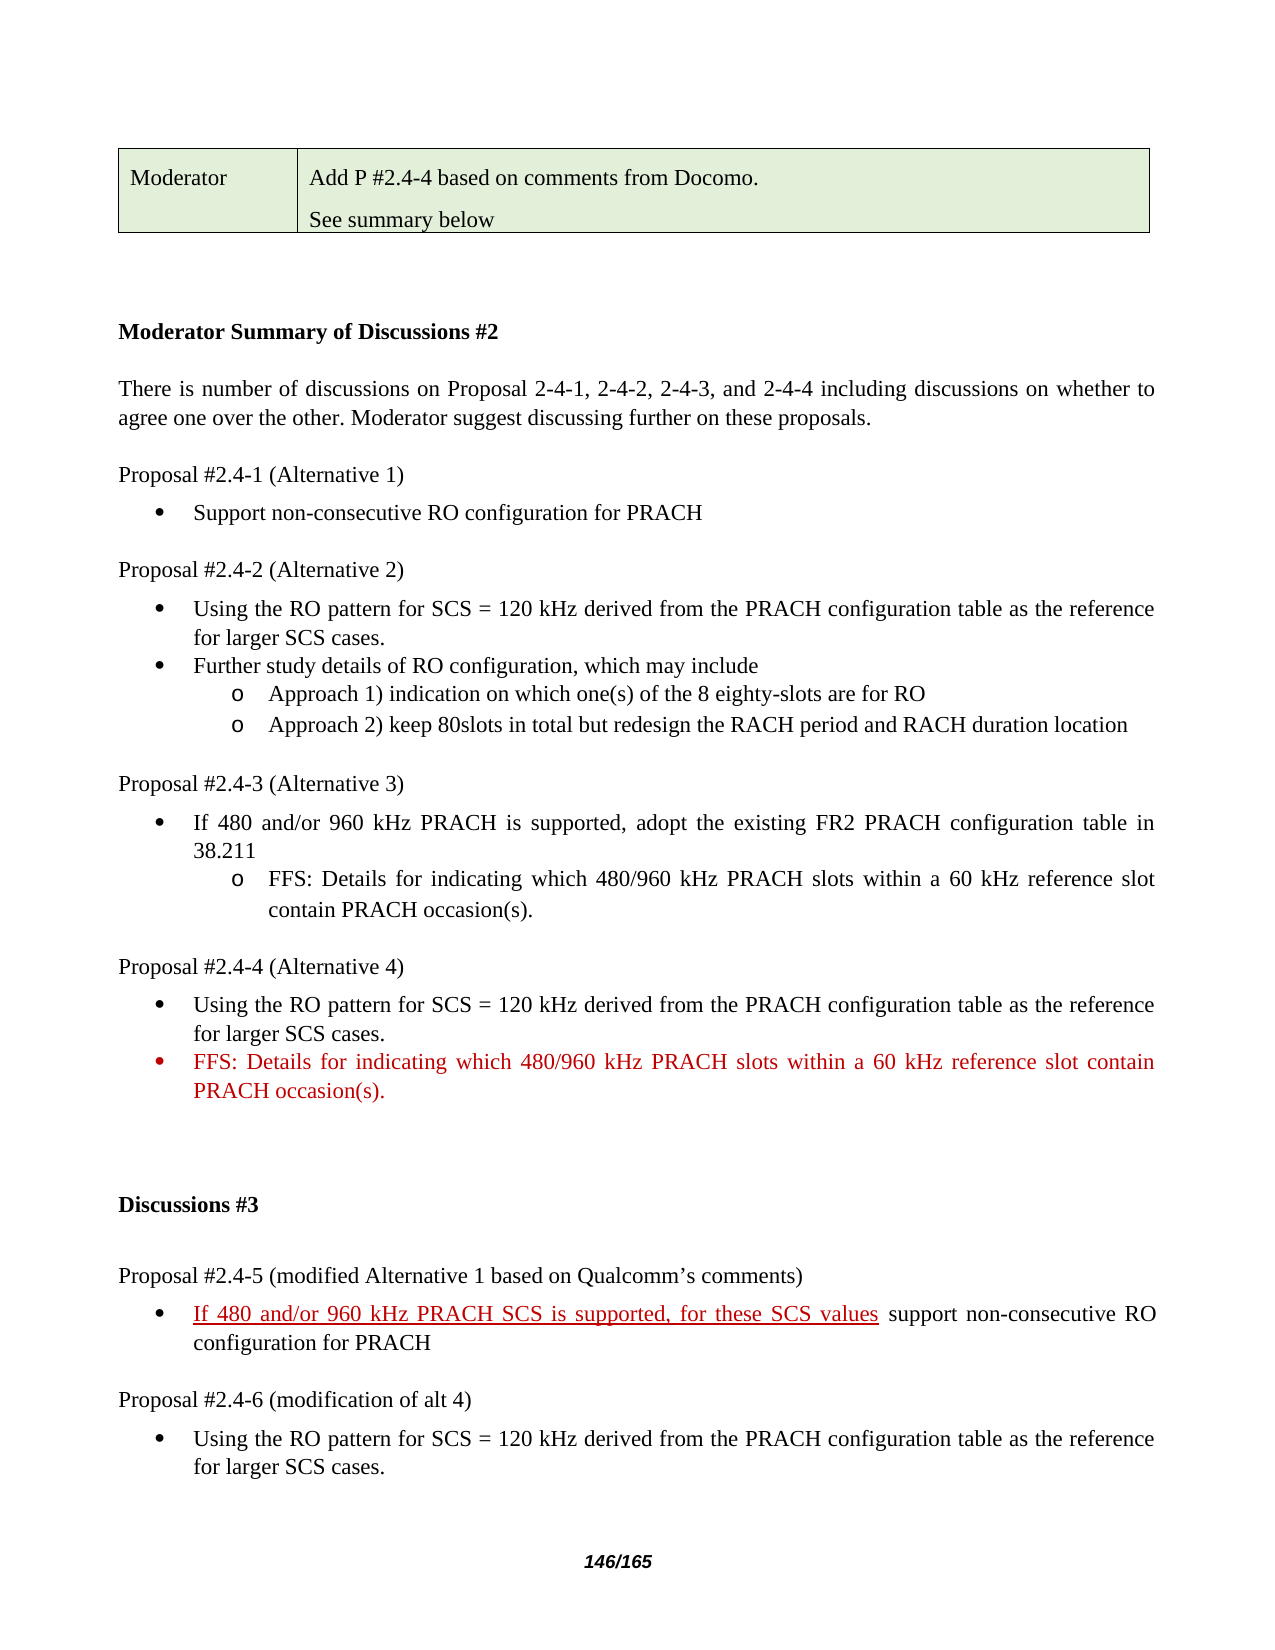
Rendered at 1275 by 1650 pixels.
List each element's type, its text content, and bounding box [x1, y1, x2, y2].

subtitle Proposal #2.4-5 (modified Alternative 1 based on Qualcomm’s comments) [118, 1262, 1157, 1288]
subtitle Proposal #2.4-2 (Alternative 2) [118, 556, 1157, 583]
text Discussions #3 [118, 1191, 1157, 1217]
text There is number of discussions on Proposal 2-4-1, 2-4-2, 2-4-3, and 2-4-4 including discussions on whether to agree one over the other. Moderator suggest discussing further on these proposals. [118, 375, 1157, 430]
list Support non-consecutive RO configuration for PRACH [156, 499, 1157, 526]
list Using the RO pattern for SCS = 120 kHz derived from the PRACH configuration table as the reference for larger SCS cases. [156, 992, 1157, 1046]
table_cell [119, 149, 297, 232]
list Approach 1) indication on which one(s) of the 8 eighty-slots are for RO [231, 681, 1157, 709]
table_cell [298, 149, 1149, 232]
subtitle Proposal #2.4-6 (modification of alt 4) [118, 1386, 1157, 1412]
subtitle Proposal #2.4-1 (Alternative 1) [118, 461, 1157, 487]
list If 480 and/or 960 kHz PRACH SCS is supported, for these SCS values support non-consecutive RO configuration for PRACH [156, 1301, 1157, 1355]
subtitle Proposal #2.4-3 (Alternative 3) [118, 770, 1157, 796]
list Using the RO pattern for SCS = 120 kHz derived from the PRACH configuration table as the reference for larger SCS cases. [156, 1425, 1157, 1479]
list If 480 and/or 960 kHz PRACH is supported, adopt the existing FR2 PRACH configuration table in 38.211 [156, 809, 1157, 863]
subtitle Proposal #2.4-4 (Alternative 4) [118, 953, 1157, 979]
list Further study details of RO configuration, which may include [156, 652, 1157, 678]
list Using the RO pattern for SCS = 120 kHz derived from the PRACH configuration table as the reference for larger SCS cases. [156, 595, 1157, 650]
text Moderator Summary of Discussions #2 [118, 318, 1157, 345]
list Approach 2) keep 80slots in total but redesign the RACH period and RACH duration location [231, 711, 1157, 739]
list FFS: Details for indicating which 480/960 kHz PRACH slots within a 60 kHz reference slot contain PRACH occasion(s). [231, 866, 1157, 922]
list FFS: Details for indicating which 480/960 kHz PRACH slots within a 60 kHz reference slot contain PRACH occasion(s). [156, 1048, 1157, 1103]
